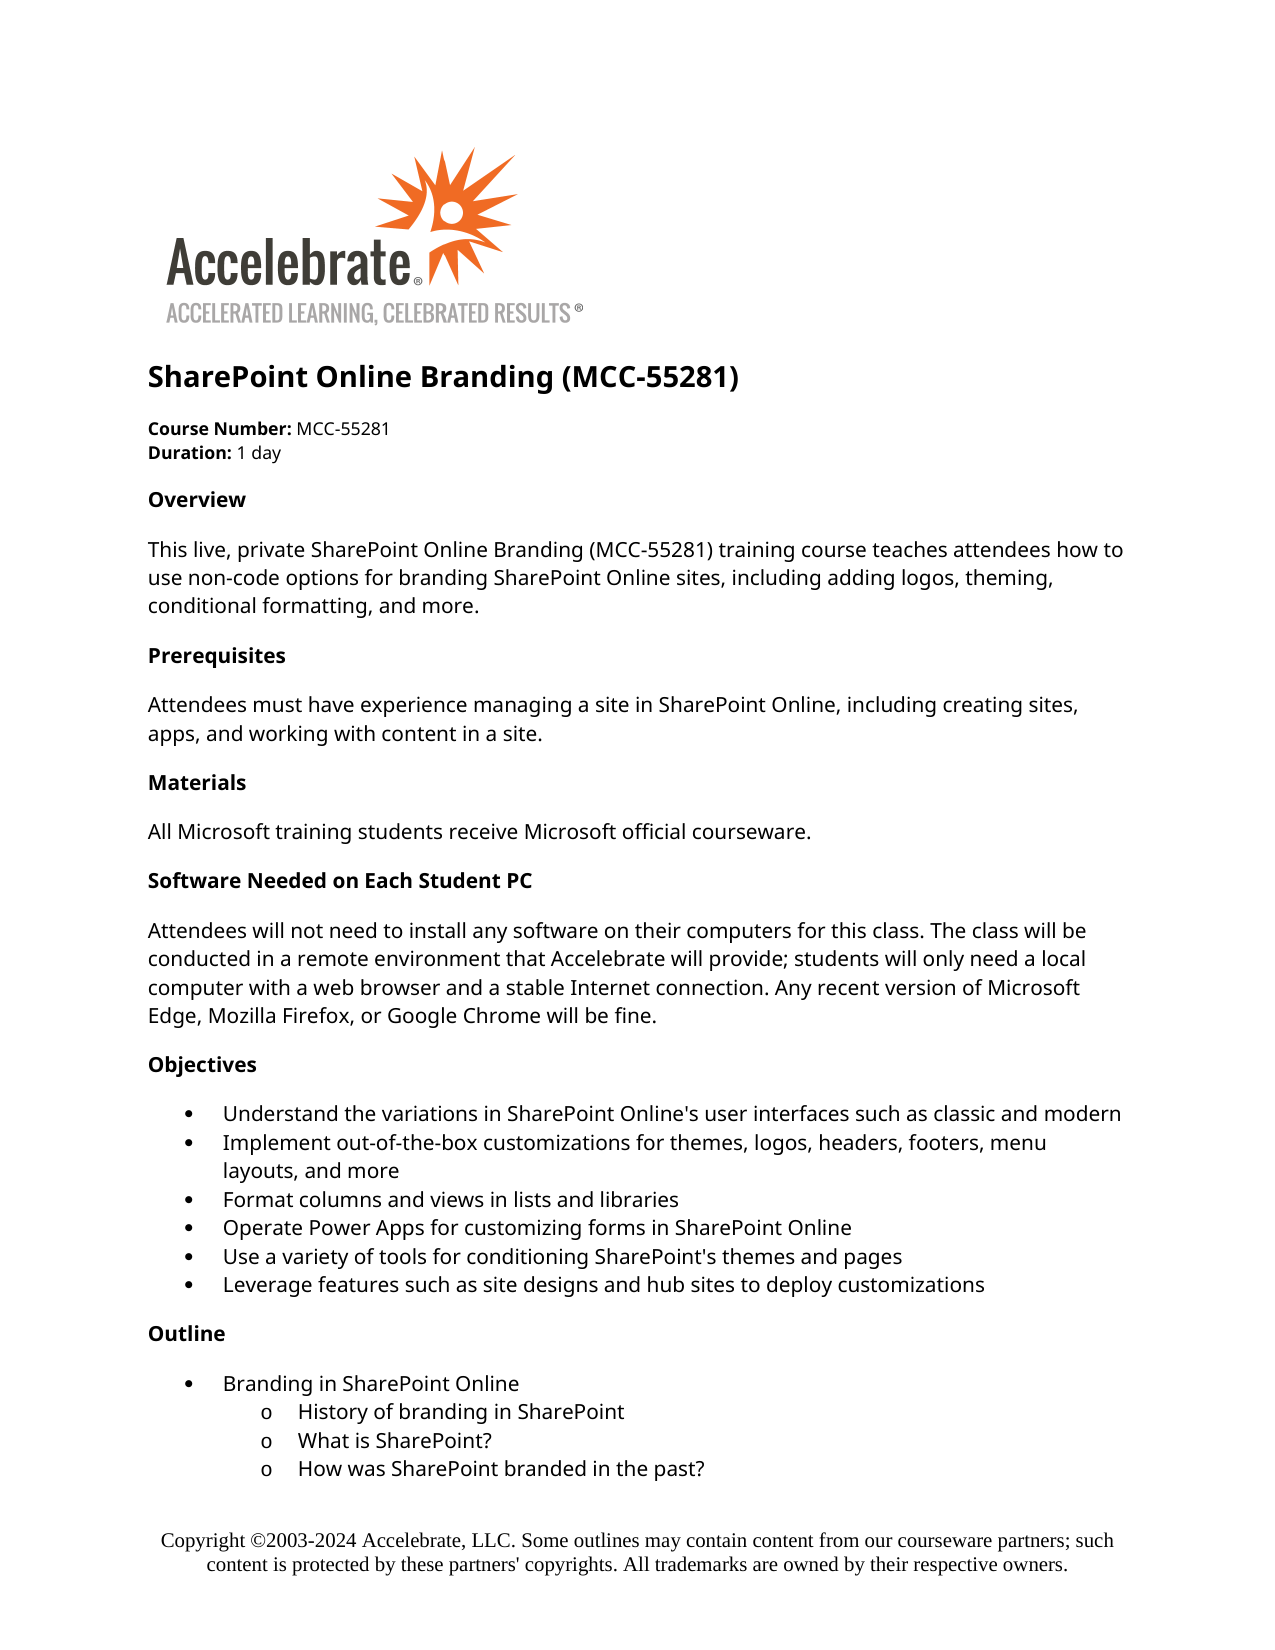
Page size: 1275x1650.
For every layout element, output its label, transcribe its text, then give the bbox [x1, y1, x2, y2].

list Understand the variations in SharePoint Online's user interfaces such as classic and modern [185, 1099, 1127, 1128]
list History of branding in SharePoint [260, 1397, 1127, 1426]
text Outline [148, 1319, 1127, 1348]
list Leverage features such as site designs and hub sites to deploy customizations [185, 1270, 1127, 1299]
list Format columns and views in lists and libraries [185, 1185, 1127, 1213]
list Operate Power Apps for customizing forms in SharePoint Online [185, 1213, 1127, 1242]
list Branding in SharePoint Online [185, 1369, 1127, 1397]
text This live, private SharePoint Online Branding (MCC-55281) training course teaches attendees how to use non-code options for branding SharePoint Online sites, including adding logos, theming, conditional formatting, and more. [148, 535, 1127, 620]
list How was SharePoint branded in the past? [260, 1454, 1127, 1483]
list Implement out-of-the-box customizations for themes, logos, headers, footers, menu layouts, and more [185, 1128, 1127, 1185]
list Use a variety of tools for conditioning SharePoint's themes and pages [185, 1242, 1127, 1270]
text All Microsoft training students receive Microsoft official courseware. [148, 817, 1127, 846]
picture [166, 147, 583, 327]
text Software Needed on Each Student PC [148, 866, 1127, 895]
text Overview [148, 486, 1127, 514]
text SharePoint Online Branding (MCC-55281) [148, 356, 1127, 396]
text Course Number: MCC-55281 Duration: 1 day [148, 416, 1127, 465]
text Attendees must have experience managing a site in SharePoint Online, including creating sites, apps, and working with content in a site. [148, 690, 1127, 747]
text Objectives [148, 1050, 1127, 1079]
text Prerequisites [148, 641, 1127, 669]
list What is SharePoint? [260, 1426, 1127, 1454]
text Attendees will not need to install any software on their computers for this class. The class will be conducted in a remote environment that Accelebrate will provide; students will only need a local computer with a web browser and a stable Internet connection. Any recent version of Microsoft Edge, Mozilla Firefox, or Google Chrome will be fine. [148, 916, 1127, 1029]
text Materials [148, 768, 1127, 796]
